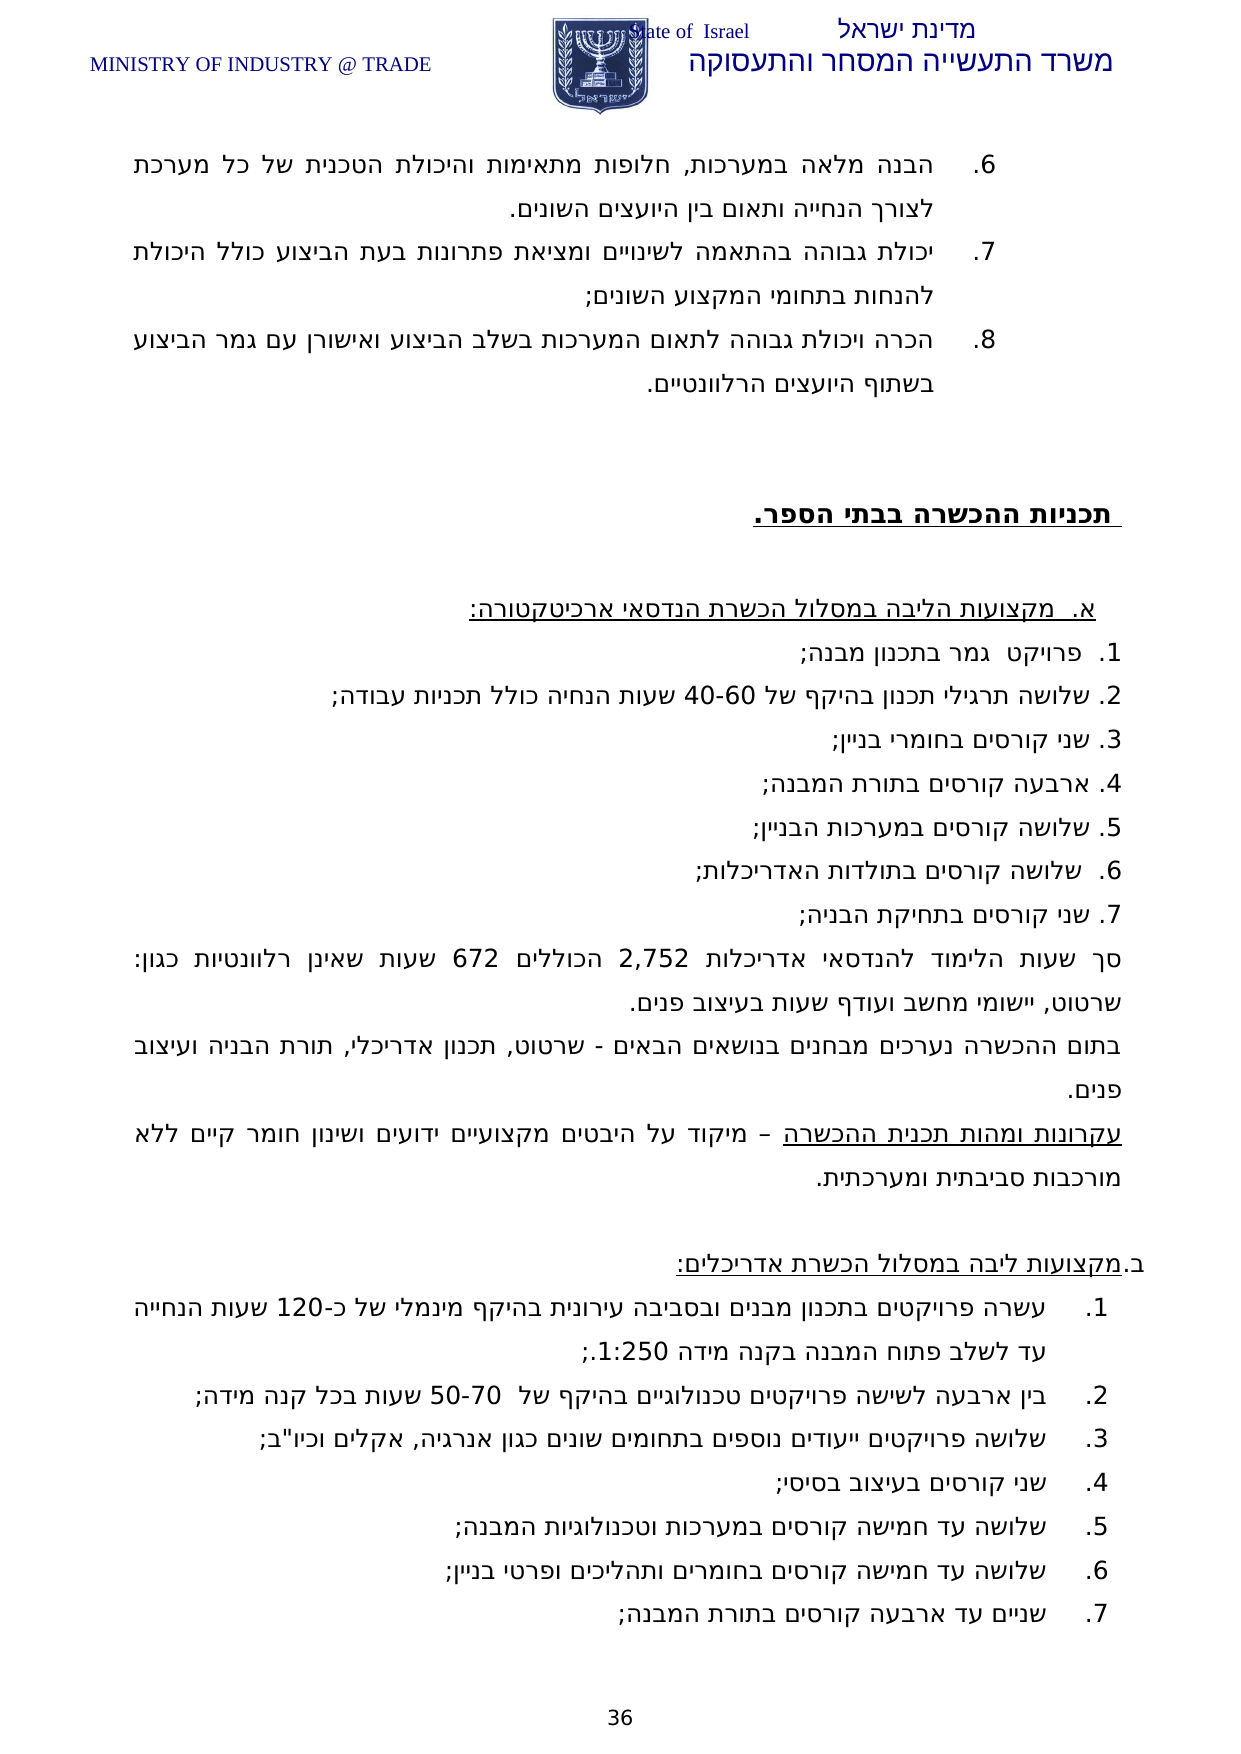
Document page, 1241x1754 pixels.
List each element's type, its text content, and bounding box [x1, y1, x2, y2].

text א. מקצועות הליבה במסלול הכשרת הנדסאי ארכיטקטורה: [133, 594, 1122, 623]
list עשרה פרויקטים בתכנון מבנים ובסביבה עירונית בהיקף מינמלי של כ-120 שעות הנחייה עד לשלב פתוח המבנה בקנה מידה 1:250.; [133, 1293, 1085, 1366]
text 3. שני קורסים בחומרי בניין; [133, 725, 1122, 754]
list שלושה עד חמישה קורסים בחומרים ותהליכים ופרטי בניין; [133, 1556, 1085, 1585]
text סך שעות הלימוד להנדסאי אדריכלות 2,752 הכוללים 672 שעות שאינן רלוונטיות כגון: שרטוט, יישומי מחשב ועודף שעות בעיצוב פנים. [133, 944, 1122, 1017]
text 5. שלושה קורסים במערכות הבניין; [133, 813, 1122, 842]
text 7. שני קורסים בתחיקת הבניה; [133, 900, 1122, 929]
text 1. פרויקט גמר בתכנון מבנה; [133, 638, 1122, 667]
list שניים עד ארבעה קורסים בתורת המבנה; [133, 1599, 1085, 1629]
list מקצועות ליבה במסלול הכשרת אדריכלים: [133, 1249, 1122, 1279]
list שני קורסים בעיצוב בסיסי; [133, 1468, 1085, 1497]
list יכולת גבוהה בהתאמה לשינויים ומציאת פתרונות בעת הביצוע כולל היכולת להנחות בתחומי המקצוע השונים; [133, 237, 972, 310]
text 2. שלושה תרגילי תכנון בהיקף של 40-60 שעות הנחיה כולל תכניות עבודה; [133, 681, 1122, 711]
list הבנה מלאה במערכות, חלופות מתאימות והיכולת הטכנית של כל מערכת לצורך הנחייה ותאום בין היועצים השונים. [133, 150, 972, 223]
list הכרה ויכולת גבוהה לתאום המערכות בשלב הביצוע ואישורן עם גמר הביצוע בשתוף היועצים הרלוונטיים. [133, 325, 972, 398]
text בתום ההכשרה נערכים מבחנים בנושאים הבאים - שרטוט, תכנון אדריכלי, תורת הבניה ועיצוב פנים. [133, 1031, 1122, 1104]
list שלושה פרויקטים ייעודים נוספים בתחומים שונים כגון אנרגיה, אקלים וכיו"ב; [133, 1424, 1085, 1454]
text תכניות ההכשרה בבתי הספר. [133, 499, 1122, 530]
text עקרונות ומהות תכנית ההכשרה – מיקוד על היבטים מקצועיים ידועים ושינון חומר קיים ללא מורכבות סביבתית ומערכתית. [133, 1119, 1122, 1192]
text 4. ארבעה קורסים בתורת המבנה; [133, 769, 1122, 798]
list בין ארבעה לשישה פרויקטים טכנולוגיים בהיקף של 50-70 שעות בכל קנה מידה; [133, 1381, 1085, 1410]
picture [542, 15, 655, 119]
text 6. שלושה קורסים בתולדות האדריכלות; [133, 856, 1122, 886]
list שלושה עד חמישה קורסים במערכות וטכנולוגיות המבנה; [133, 1512, 1085, 1541]
